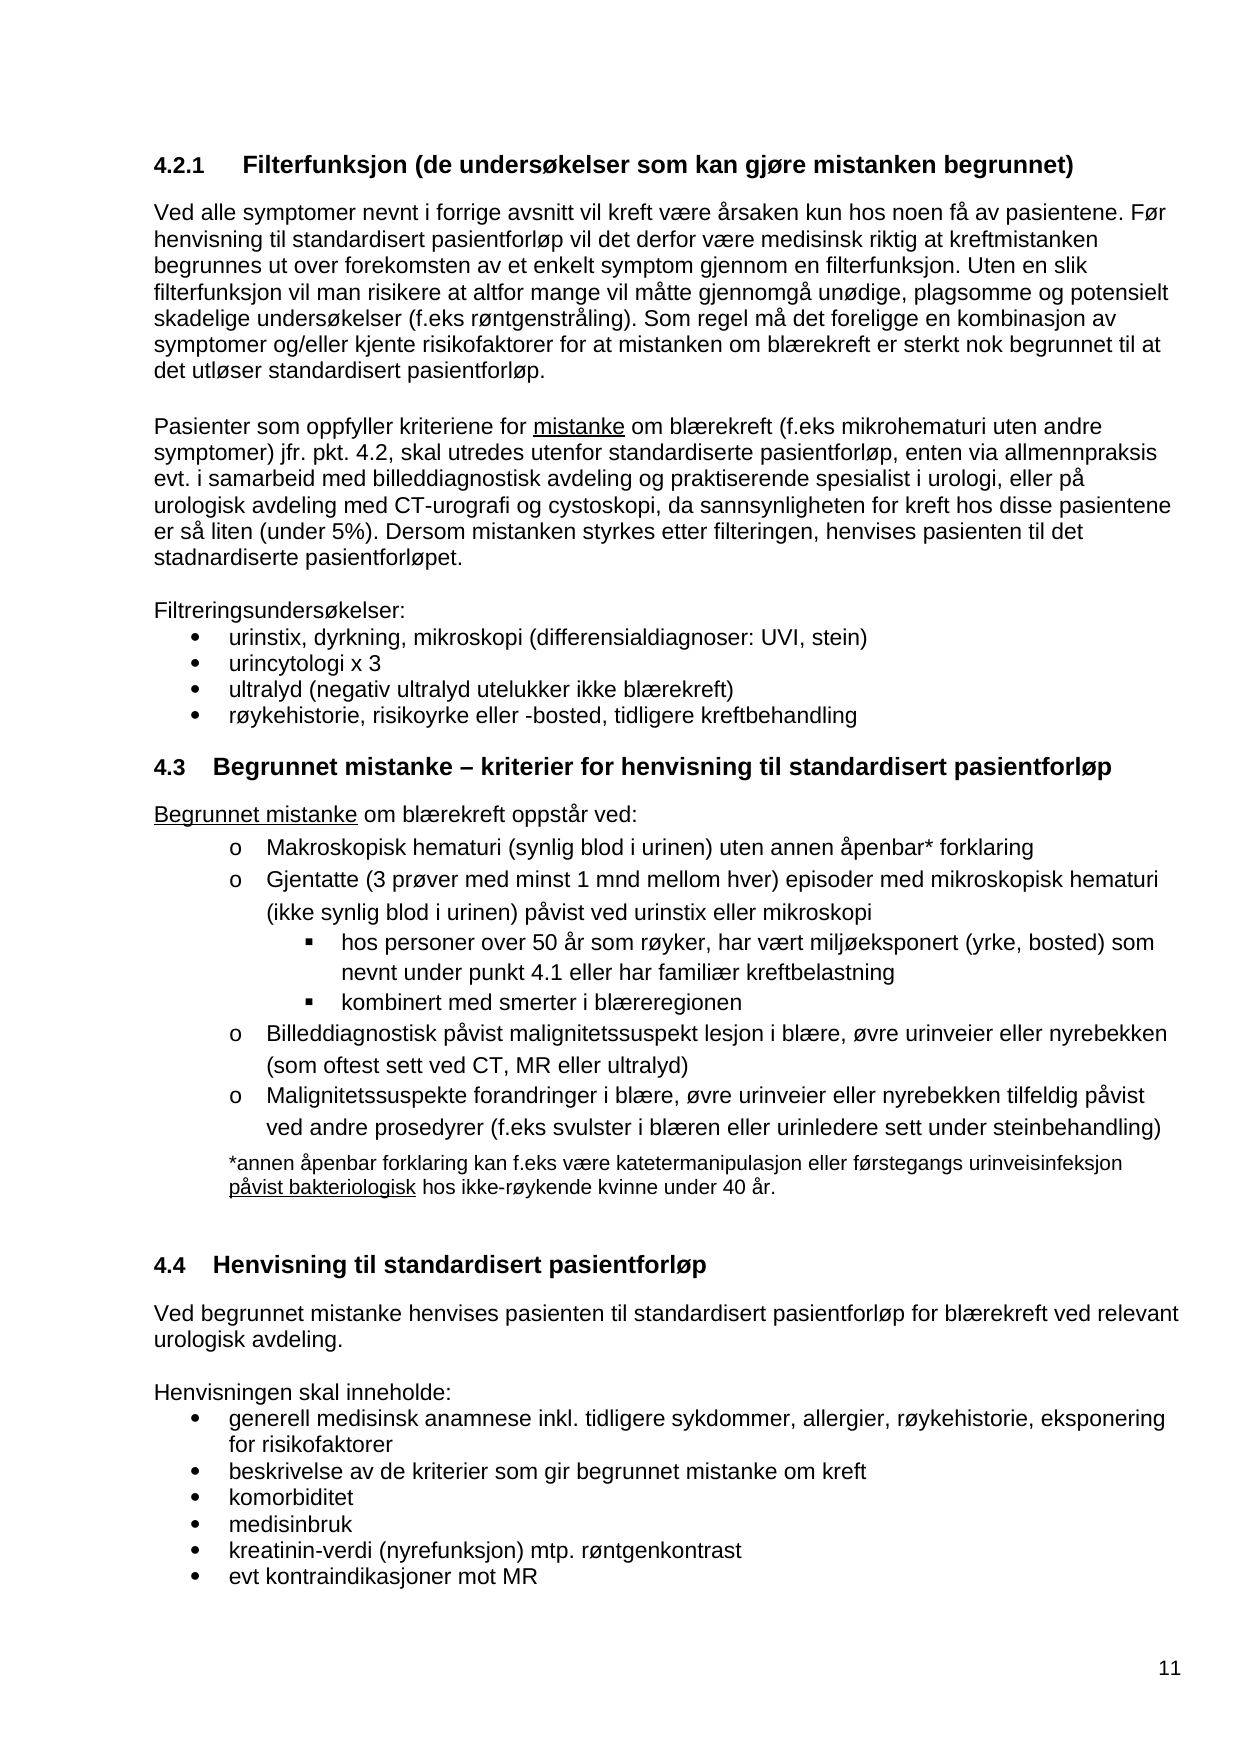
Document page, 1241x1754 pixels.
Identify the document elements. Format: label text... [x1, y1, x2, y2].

list evt kontraindikasjoner mot MR [191, 1563, 1181, 1589]
list ultralyd (negativ ultralyd utelukker ikke blærekreft) [191, 676, 1181, 702]
list røykehistorie, risikoyrke eller -bosted, tidligere kreftbehandling [191, 702, 1181, 729]
list Gjentatte (3 prøver med minst 1 mnd mellom hver) episoder med mikroskopisk hematuri (ikke synlig blod i urinen) påvist ved urinstix eller mikroskopi [228, 866, 1181, 925]
text Begrunnet mistanke om blærekreft oppstår ved: [153, 801, 1181, 828]
text Pasienter som oppfyller kriteriene for mistanke om blærekreft (f.eks mikrohematuri uten andre symptomer) jfr. pkt. 4.2, skal utredes utenfor standardiserte pasientforløp, enten via allmennpraksis evt. i samarbeid med billeddiagnostisk avdeling og praktiserende spesialist i urologi, eller på urologisk avdeling med CT-urografi og cystoskopi, da sannsynligheten for kreft hos disse pasientene er så liten (under 5%). Dersom mistanken styrkes etter filteringen, henvises pasienten til det stadnardiserte pasientforløpet. [153, 413, 1181, 571]
subtitle Begrunnet mistanke – kriterier for henvisning til standardisert pasientforløp [153, 752, 1181, 781]
list generell medisinsk anamnese inkl. tidligere sykdommer, allergier, røykehistorie, eksponering for risikofaktorer [191, 1405, 1181, 1458]
text Ved alle symptomer nevnt i forrige avsnitt vil kreft være årsaken kun hos noen få av pasientene. Før henvisning til standardisert pasientforløp vil det derfor være medisinsk riktig at kreftmistanken begrunnes ut over forekomsten av et enkelt symptom gjennom en filterfunksjon. Uten en slik filterfunksjon vil man risikere at altfor mange vil måtte gjennomgå unødige, plagsomme og potensielt skadelige undersøkelser (f.eks røntgenstråling). Som regel må det foreligge en kombinasjon av symptomer og/eller kjente risikofaktorer for at mistanken om blærekreft er sterkt nok begrunnet til at det utløser standardisert pasientforløp. [153, 199, 1181, 384]
list urinstix, dyrkning, mikroskopi (differensialdiagnoser: UVI, stein) [191, 623, 1181, 650]
text Ved begrunnet mistanke henvises pasienten til standardisert pasientforløp for blærekreft ved relevant urologisk avdeling. [153, 1300, 1181, 1352]
list urincytologi x 3 [191, 650, 1181, 676]
list medisinbruk [191, 1511, 1181, 1537]
text Filtreringsundersøkelser: [153, 597, 1181, 623]
text *annen åpenbar forklaring kan f.eks være katetermanipulasjon eller førstegangs urinveisinfeksjon påvist bakteriologisk hos ikke-røykende kvinne under 40 år. [228, 1151, 1181, 1198]
subtitle Filterfunksjon (de undersøkelser som kan gjøre mistanken begrunnet) [153, 150, 1181, 178]
text Henvisningen skal inneholde: [153, 1379, 1181, 1405]
list Malignitetssuspekte forandringer i blære, øvre urinveier eller nyrebekken tilfeldig påvist ved andre prosedyrer (f.eks svulster i blæren eller urinledere sett under steinbehandling) [228, 1082, 1181, 1140]
subtitle Henvisning til standardisert pasientforløp [153, 1250, 1181, 1279]
list hos personer over 50 år som røyker, har vært miljøeksponert (yrke, bosted) som nevnt under punkt 4.1 eller har familiær kreftbelastning [303, 929, 1181, 985]
list Makroskopisk hematuri (synlig blod i urinen) uten annen åpenbar* forklaring [228, 834, 1181, 862]
list beskrivelse av de kriterier som gir begrunnet mistanke om kreft [191, 1458, 1181, 1484]
list kreatinin-verdi (nyrefunksjon) mtp. røntgenkontrast [191, 1537, 1181, 1563]
list komorbiditet [191, 1484, 1181, 1511]
list Billeddiagnostisk påvist malignitetssuspekt lesjon i blære, øvre urinveier eller nyrebekken (som oftest sett ved CT, MR eller ultralyd) [228, 1019, 1181, 1078]
list kombinert med smerter i blæreregionen [303, 989, 1181, 1016]
